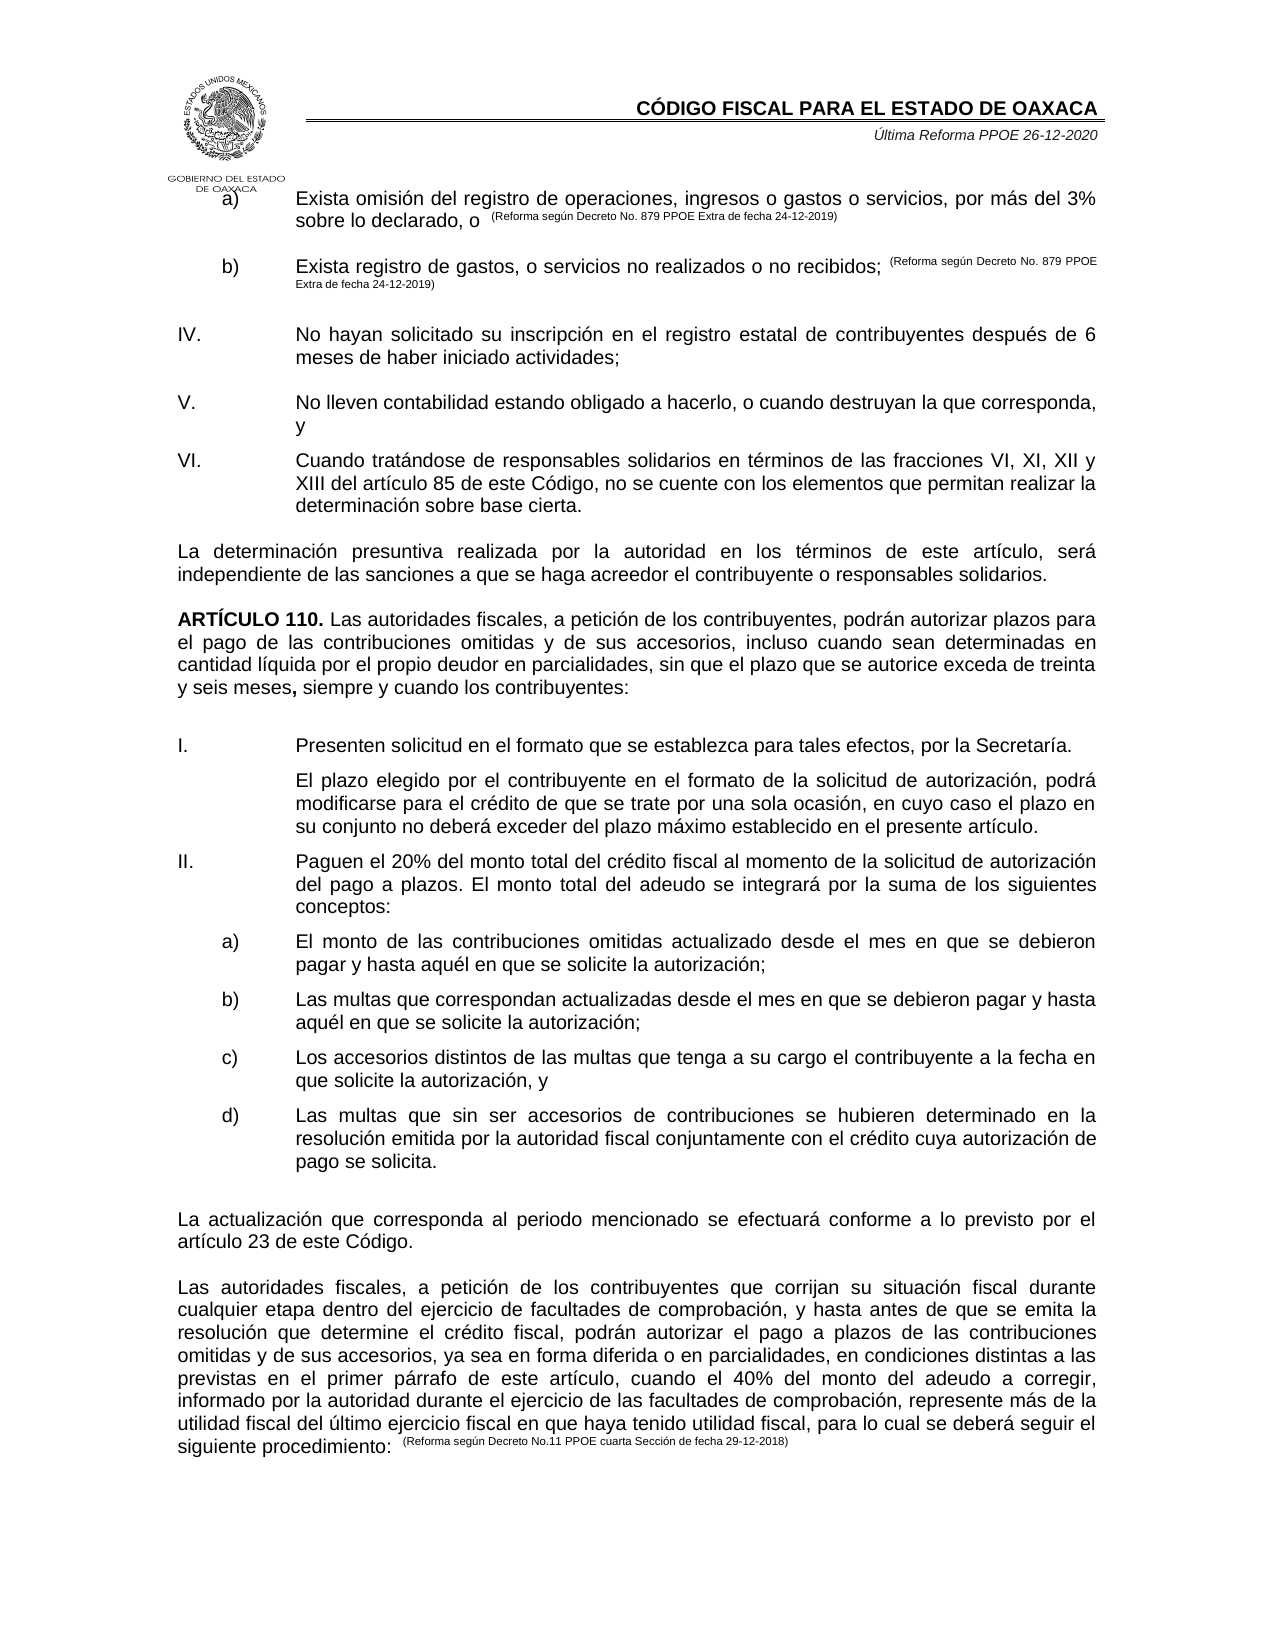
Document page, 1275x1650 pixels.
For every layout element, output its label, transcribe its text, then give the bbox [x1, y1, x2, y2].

text El plazo elegido por el contribuyente en el formato de la solicitud de autorización, podrá modificarse para el crédito de que se trate por una sola ocasión, en cuyo caso el plazo en su conjunto no deberá exceder del plazo máximo establecido en el presente artículo. [295, 769, 1098, 837]
picture [165, 73, 288, 195]
list Los accesorios distintos de las multas que tenga a su cargo el contribuyente a la fecha en que solicite la autorización, y [222, 1046, 1098, 1092]
list Presenten solicitud en el formato que se establezca para tales efectos, por la Secretaría. [177, 734, 1098, 757]
list Exista omisión del registro de operaciones, ingresos o gastos o servicios, por más del 3% sobre lo declarado, o (Reforma según Decreto No. 879 PPOE Extra de fecha 24-12-2019) [222, 187, 1098, 232]
list No lleven contabilidad estando obligado a hacerlo, o cuando destruyan la que corresponda, y [177, 391, 1098, 436]
text La actualización que corresponda al periodo mencionado se efectuará conforme a lo previsto por el artículo 23 de este Código. [177, 1207, 1098, 1253]
list Las multas que correspondan actualizadas desde el mes en que se debieron pagar y hasta aquél en que se solicite la autorización; [222, 988, 1098, 1034]
text Las autoridades fiscales, a petición de los contribuyentes que corrijan su situación fiscal durante cualquier etapa dentro del ejercicio de facultades de comprobación, y hasta antes de que se emita la resolución que determine el crédito fiscal, podrán autorizar el pago a plazos de las contribuciones omitidas y de sus accesorios, ya sea en forma diferida o en parcialidades, en condiciones distintas a las previstas en el primer párrafo de este artículo, cuando el 40% del monto del adeudo a corregir, informado por la autoridad durante el ejercicio de las facultades de comprobación, represente más de la utilidad fiscal del último ejercicio fiscal en que haya tenido utilidad fiscal, para lo cual se deberá seguir el siguiente procedimiento: (Reforma según Decreto No.11 PPOE cuarta Sección de fecha 29-12-2018) [177, 1276, 1098, 1457]
list No hayan solicitado su inscripción en el registro estatal de contribuyentes después de 6 meses de haber iniciado actividades; [177, 323, 1098, 368]
list Cuando tratándose de responsables solidarios en términos de las fracciones VI, XI, XII y XIII del artículo 85 de este Código, no se cuente con los elementos que permitan realizar la determinación sobre base cierta. [177, 449, 1098, 517]
list Las multas que sin ser accesorios de contribuciones se hubieren determinado en la resolución emitida por la autoridad fiscal conjuntamente con el crédito cuya autorización de pago se solicita. [222, 1104, 1098, 1172]
text La determinación presuntiva realizada por la autoridad en los términos de este artículo, será independiente de las sanciones a que se haga acreedor el contribuyente o responsables solidarios. [177, 540, 1098, 585]
text ARTÍCULO 110. Las autoridades fiscales, a petición de los contribuyentes, podrán autorizar plazos para el pago de las contribuciones omitidas y de sus accesorios, incluso cuando sean determinadas en cantidad líquida por el propio deudor en parcialidades, sin que el plazo que se autorice exceda de treinta y seis meses, siempre y cuando los contribuyentes: [177, 608, 1098, 699]
list Exista registro de gastos, o servicios no realizados o no recibidos; (Reforma según Decreto No. 879 PPOE Extra de fecha 24-12-2019) [222, 255, 1098, 300]
list El monto de las contribuciones omitidas actualizado desde el mes en que se debieron pagar y hasta aquél en que se solicite la autorización; [222, 930, 1098, 976]
list Paguen el 20% del monto total del crédito fiscal al momento de la solicitud de autorización del pago a plazos. El monto total del adeudo se integrará por la suma de los siguientes conceptos: [177, 850, 1098, 918]
